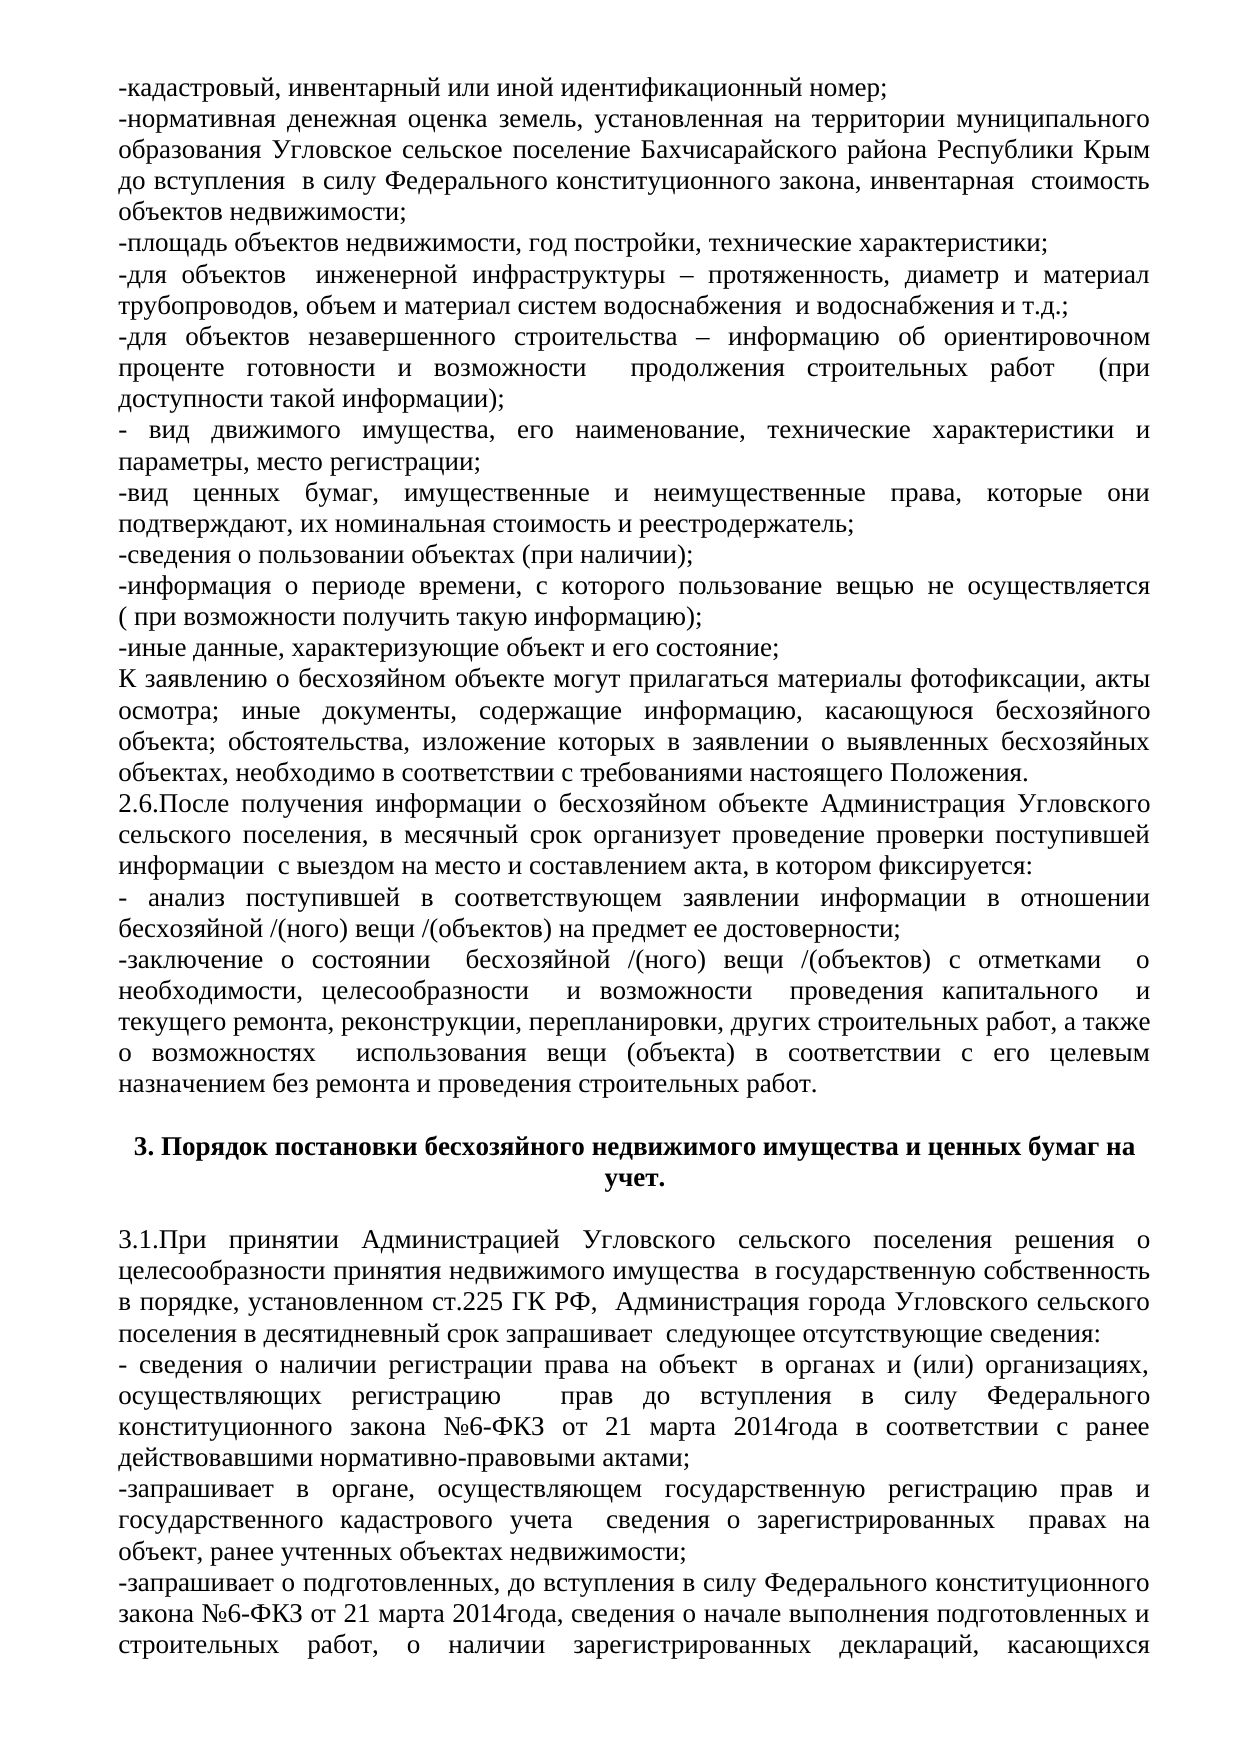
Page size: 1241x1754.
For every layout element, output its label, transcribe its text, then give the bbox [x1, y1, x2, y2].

text -заключение о состоянии бесхозяйной /(ного) вещи /(объектов) с отметками о необходимости, целесообразности и возможности проведения капитального и текущего ремонта, реконструкции, перепланировки, других строительных работ, а также о возможностях использования вещи (объекта) в соответствии с его целевым назначением без ремонта и проведения строительных работ. [118, 943, 1152, 1099]
text -для объектов инженерной инфраструктуры – протяженность, диаметр и материал трубопроводов, объем и материал систем водоснабжения и водоснабжения и т.д.; [118, 258, 1152, 320]
text 2.6.После получения информации о бесхозяйном объекте Администрация Угловского сельского поселения, в месячный срок организует проведение проверки поступившей информации с выездом на место и составлением акта, в котором фиксируется: [118, 787, 1152, 881]
text -иные данные, характеризующие объект и его состояние; [118, 631, 1152, 663]
text 3. Порядок постановки бесхозяйного недвижимого имущества и ценных бумаг на учет. [118, 1130, 1152, 1192]
text -информация о периоде времени, с которого пользование вещью не осуществляется ( при возможности получить такую информацию); [118, 569, 1152, 631]
text -сведения о пользовании объектах (при наличии); [118, 538, 1152, 569]
text -запрашивает в органе, осуществляющем государственную регистрацию прав и государственного кадастрового учета сведения о зарегистрированных правах на объект, ранее учтенных объектах недвижимости; [118, 1472, 1152, 1566]
text 3.1.При принятии Администрацией Угловского сельского поселения решения о целесообразности принятия недвижимого имущества в государственную собственность в порядке, установленном ст.225 ГК РФ, Администрация города Угловского сельского поселения в десятидневный срок запрашивает следующее отсутствующие сведения: [118, 1223, 1152, 1348]
text -вид ценных бумаг, имущественные и неимущественные права, которые они подтверждают, их номинальная стоимость и реестродержатель; [118, 476, 1152, 538]
text -для объектов незавершенного строительства – информацию об ориентировочном проценте готовности и возможности продолжения строительных работ (при доступности такой информации); [118, 320, 1152, 413]
text - анализ поступившей в соответствующем заявлении информации в отношении бесхозяйной /(ного) вещи /(объектов) на предмет ее достоверности; [118, 881, 1152, 943]
text - сведения о наличии регистрации права на объект в органах и (или) организациях, осуществляющих регистрацию прав до вступления в силу Федерального конституционного закона №6-ФКЗ от 21 марта 2014года в соответствии с ранее действовавшими нормативно-правовыми актами; [118, 1348, 1152, 1472]
text - вид движимого имущества, его наименование, технические характеристики и параметры, место регистрации; [118, 413, 1152, 476]
text -нормативная денежная оценка земель, установленная на территории муниципального образования Угловское сельское поселение Бахчисарайского района Республики Крым до вступления в силу Федерального конституционного закона, инвентарная стоимость объектов недвижимости; [118, 102, 1152, 227]
text -площадь объектов недвижимости, год постройки, технические характеристики; [118, 227, 1152, 258]
text К заявлению о бесхозяйном объекте могут прилагаться материалы фотофиксации, акты осмотра; иные документы, содержащие информацию, касающуюся бесхозяйного объекта; обстоятельства, изложение которых в заявлении о выявленных бесхозяйных объектах, необходимо в соответствии с требованиями настоящего Положения. [118, 663, 1152, 787]
text -кадастровый, инвентарный или иной идентификационный номер; [118, 71, 1152, 102]
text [118, 1566, 1152, 1659]
